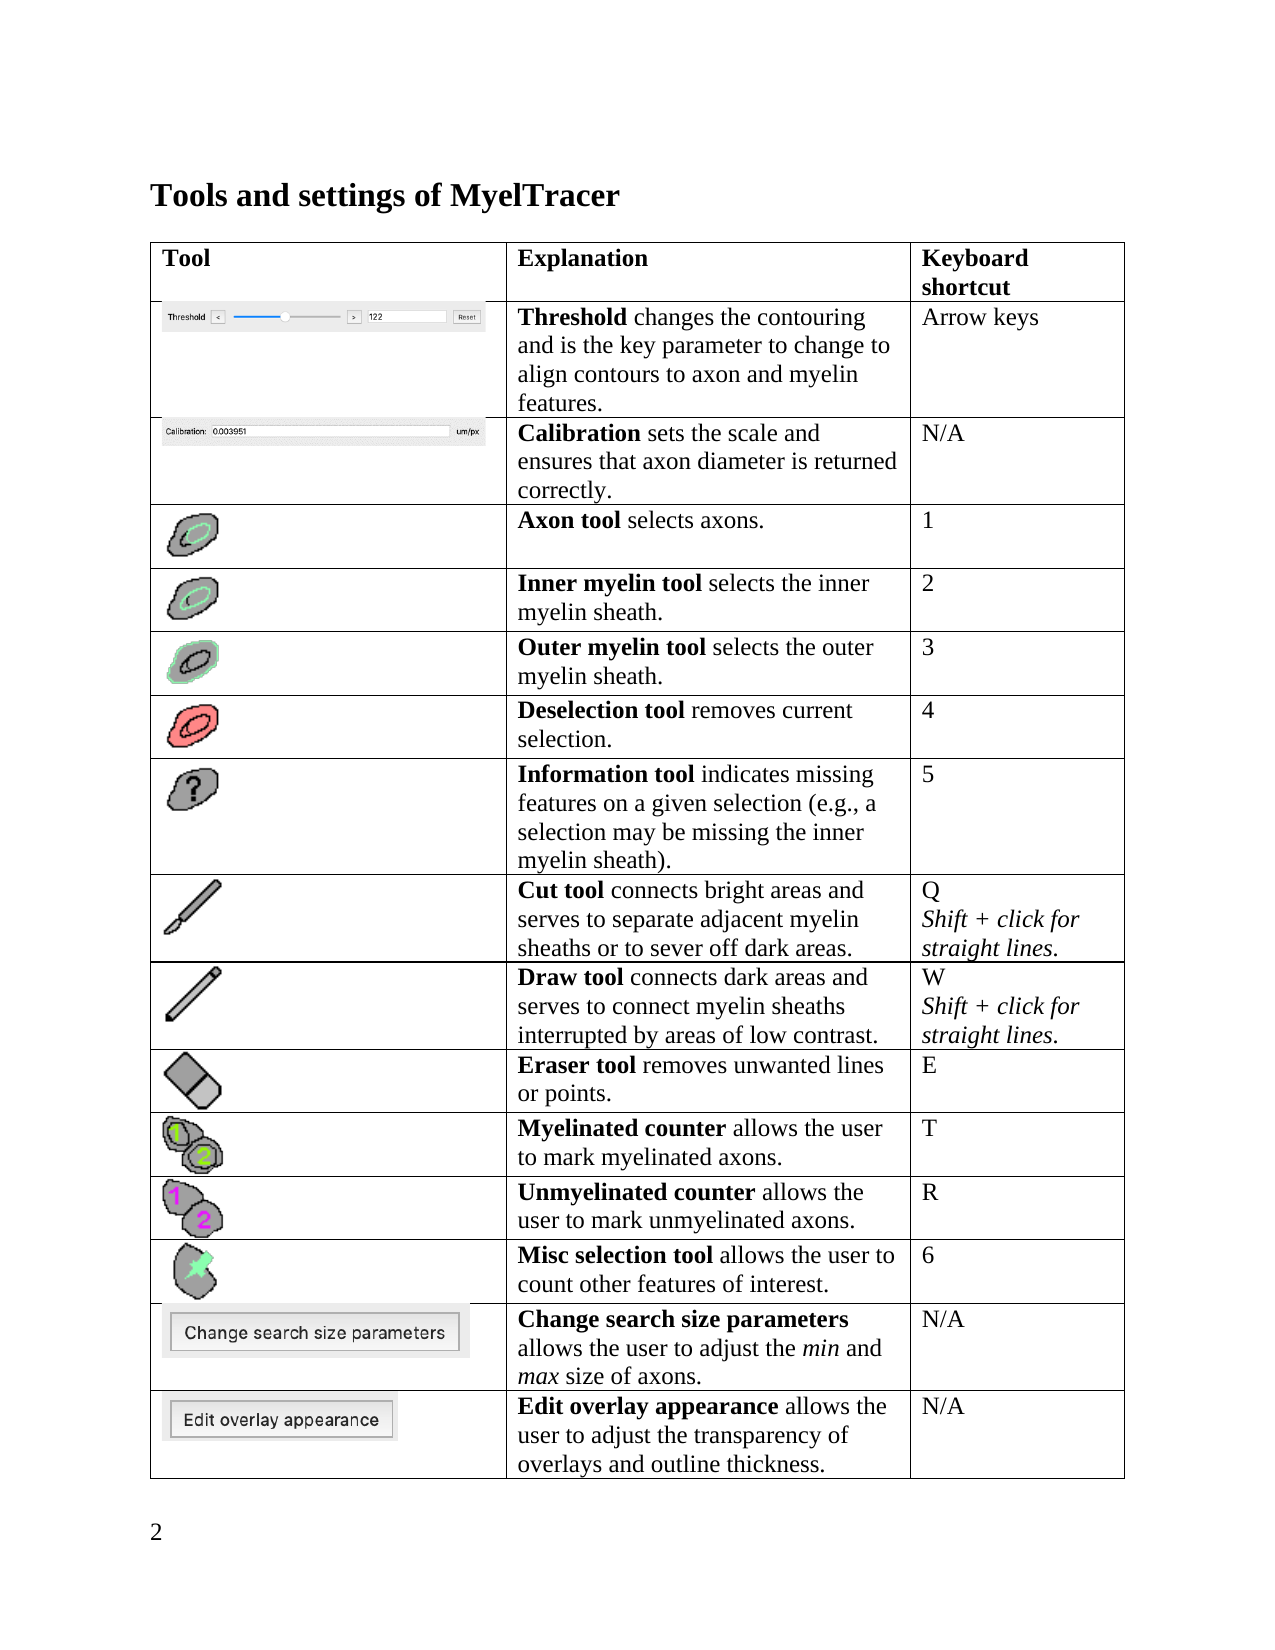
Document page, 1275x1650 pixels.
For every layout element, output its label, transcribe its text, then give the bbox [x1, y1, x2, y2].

table_cell [225, 696, 506, 758]
picture [161, 1391, 398, 1441]
table_cell W Shift + click for straight lines. [911, 963, 1124, 1049]
table_cell [151, 696, 161, 758]
table_cell Change search size parameters allows the user to adjust the min and max size of axons. [507, 1304, 910, 1390]
table_cell [225, 1240, 506, 1303]
table_cell N/A [911, 418, 1124, 504]
table_cell [151, 1177, 161, 1239]
table_cell Deselection tool removes current selection. [507, 696, 910, 758]
table_cell 2 [911, 569, 1124, 631]
table_cell 6 [911, 1240, 1124, 1303]
table_cell Inner myelin tool selects the inner myelin sheath. [507, 569, 910, 631]
table_cell [225, 1113, 506, 1176]
table_cell Outer myelin tool selects the outer myelin sheath. [507, 632, 910, 694]
table_cell [225, 569, 506, 631]
picture [161, 632, 225, 822]
table_cell [225, 505, 506, 567]
table_cell T [911, 1113, 1124, 1176]
table_cell 5 [911, 759, 1124, 874]
picture [161, 1049, 470, 1358]
table_cell [151, 1304, 506, 1390]
picture [161, 301, 486, 332]
table_cell [225, 1050, 506, 1112]
table_cell Misc selection tool allows the user to count other features of interest. [507, 1240, 910, 1303]
table_cell Draw tool connects dark areas and serves to connect myelin sheaths interrupted by areas of low contrast. [507, 963, 910, 1049]
table_cell Eraser tool removes unwanted lines or points. [507, 1050, 910, 1112]
table_cell Unmyelinated counter allows the user to mark unmyelinated axons. [507, 1177, 910, 1239]
table_cell [151, 1391, 506, 1477]
table_cell [151, 1113, 161, 1176]
table_cell [151, 1050, 161, 1112]
table_header Explanation [507, 243, 910, 301]
table_cell Calibration sets the scale and ensures that axon diameter is returned correctly. [507, 418, 910, 504]
picture [161, 875, 225, 938]
table_cell R [911, 1177, 1124, 1239]
picture [161, 417, 486, 446]
table_cell [225, 1177, 506, 1239]
table_cell N/A [911, 1304, 1124, 1390]
table_cell 4 [911, 696, 1124, 758]
table_cell E [911, 1050, 1124, 1112]
table_cell Cut tool connects bright areas and serves to separate adjacent myelin sheaths or to sever off dark areas. [507, 875, 910, 961]
table_cell [151, 963, 506, 1049]
subtitle Tools and settings of MyelTracer [150, 175, 1125, 213]
table_cell Q Shift + click for straight lines. [911, 875, 1124, 961]
table_cell Myelinated counter allows the user to mark myelinated axons. [507, 1113, 910, 1176]
table_cell 3 [911, 632, 1124, 694]
table_cell [151, 875, 506, 961]
table_cell [151, 505, 161, 567]
table_header Tool [151, 243, 506, 301]
table_cell Threshold changes the contouring and is the key parameter to change to align contours to axon and myelin features. [507, 302, 910, 417]
table_cell [151, 302, 506, 417]
table_cell Axon tool selects axons. [507, 505, 910, 567]
table_cell Arrow keys [911, 302, 1124, 417]
picture [161, 962, 225, 1025]
table_cell [225, 632, 506, 694]
table_cell [151, 418, 506, 504]
picture [161, 505, 225, 631]
table_cell [151, 632, 161, 694]
table_cell [151, 569, 161, 631]
table_cell [151, 1240, 161, 1303]
table_cell 1 [911, 505, 1124, 567]
table_cell Information tool indicates missing features on a given selection (e.g., a selection may be missing the inner myelin sheath). [507, 759, 910, 874]
table_header Keyboard shortcut [911, 243, 1124, 301]
table_cell Edit overlay appearance allows the user to adjust the transparency of overlays and outline thickness. [507, 1391, 910, 1477]
table_cell N/A [911, 1391, 1124, 1477]
table_cell [151, 759, 506, 874]
